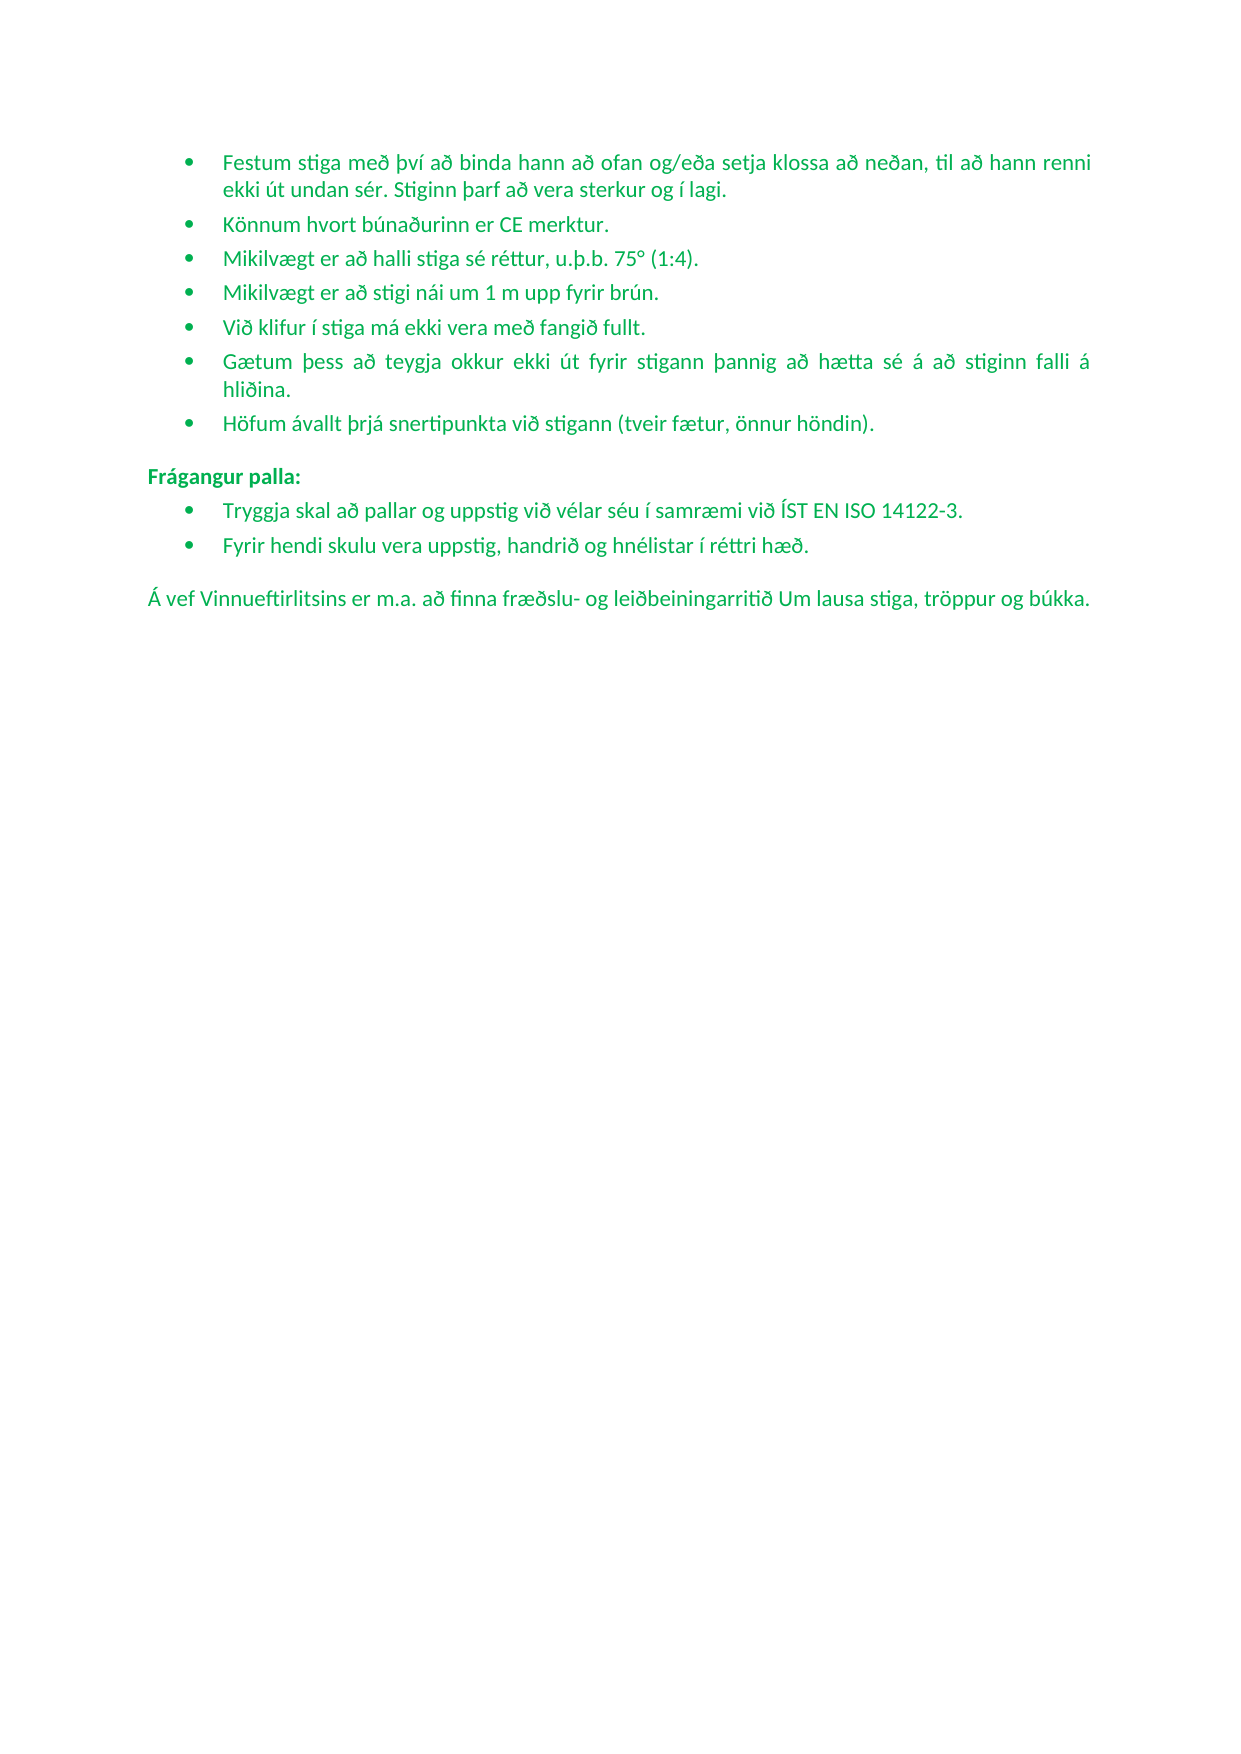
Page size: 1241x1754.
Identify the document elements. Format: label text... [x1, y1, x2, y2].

list Fyrir hendi skulu vera uppstig, handrið og hnélistar í réttri hæð. [185, 531, 1093, 559]
list Höfum ávallt þrjá snertipunkta við stigann (tveir fætur, önnur höndin). [185, 409, 1093, 437]
text Á vef Vinnueftirlitsins er m.a. að finna fræðslu- og leiðbeiningarritið Um lausa stiga, tröppur og búkka. [148, 584, 1093, 612]
list Við klifur í stiga má ekki vera með fangið fullt. [185, 313, 1093, 341]
list Mikilvægt er að stigi nái um 1 m upp fyrir brún. [185, 278, 1093, 306]
list Könnum hvort búnaðurinn er CE merktur. [185, 210, 1093, 238]
list Mikilvægt er að halli stiga sé réttur, u.þ.b. 75° (1:4). [185, 244, 1093, 272]
list Tryggja skal að pallar og uppstig við vélar séu í samræmi við ÍST EN ISO 14122-3. [185, 497, 1093, 524]
list Gætum þess að teygja okkur ekki út fyrir stigann þannig að hætta sé á að stiginn falli á hliðina. [185, 347, 1093, 403]
text Frágangur palla: [148, 462, 1093, 490]
list Festum stiga með því að binda hann að ofan og/eða setja klossa að neðan, til að hann renni ekki út undan sér. Stiginn þarf að vera sterkur og í lagi. [185, 148, 1093, 204]
